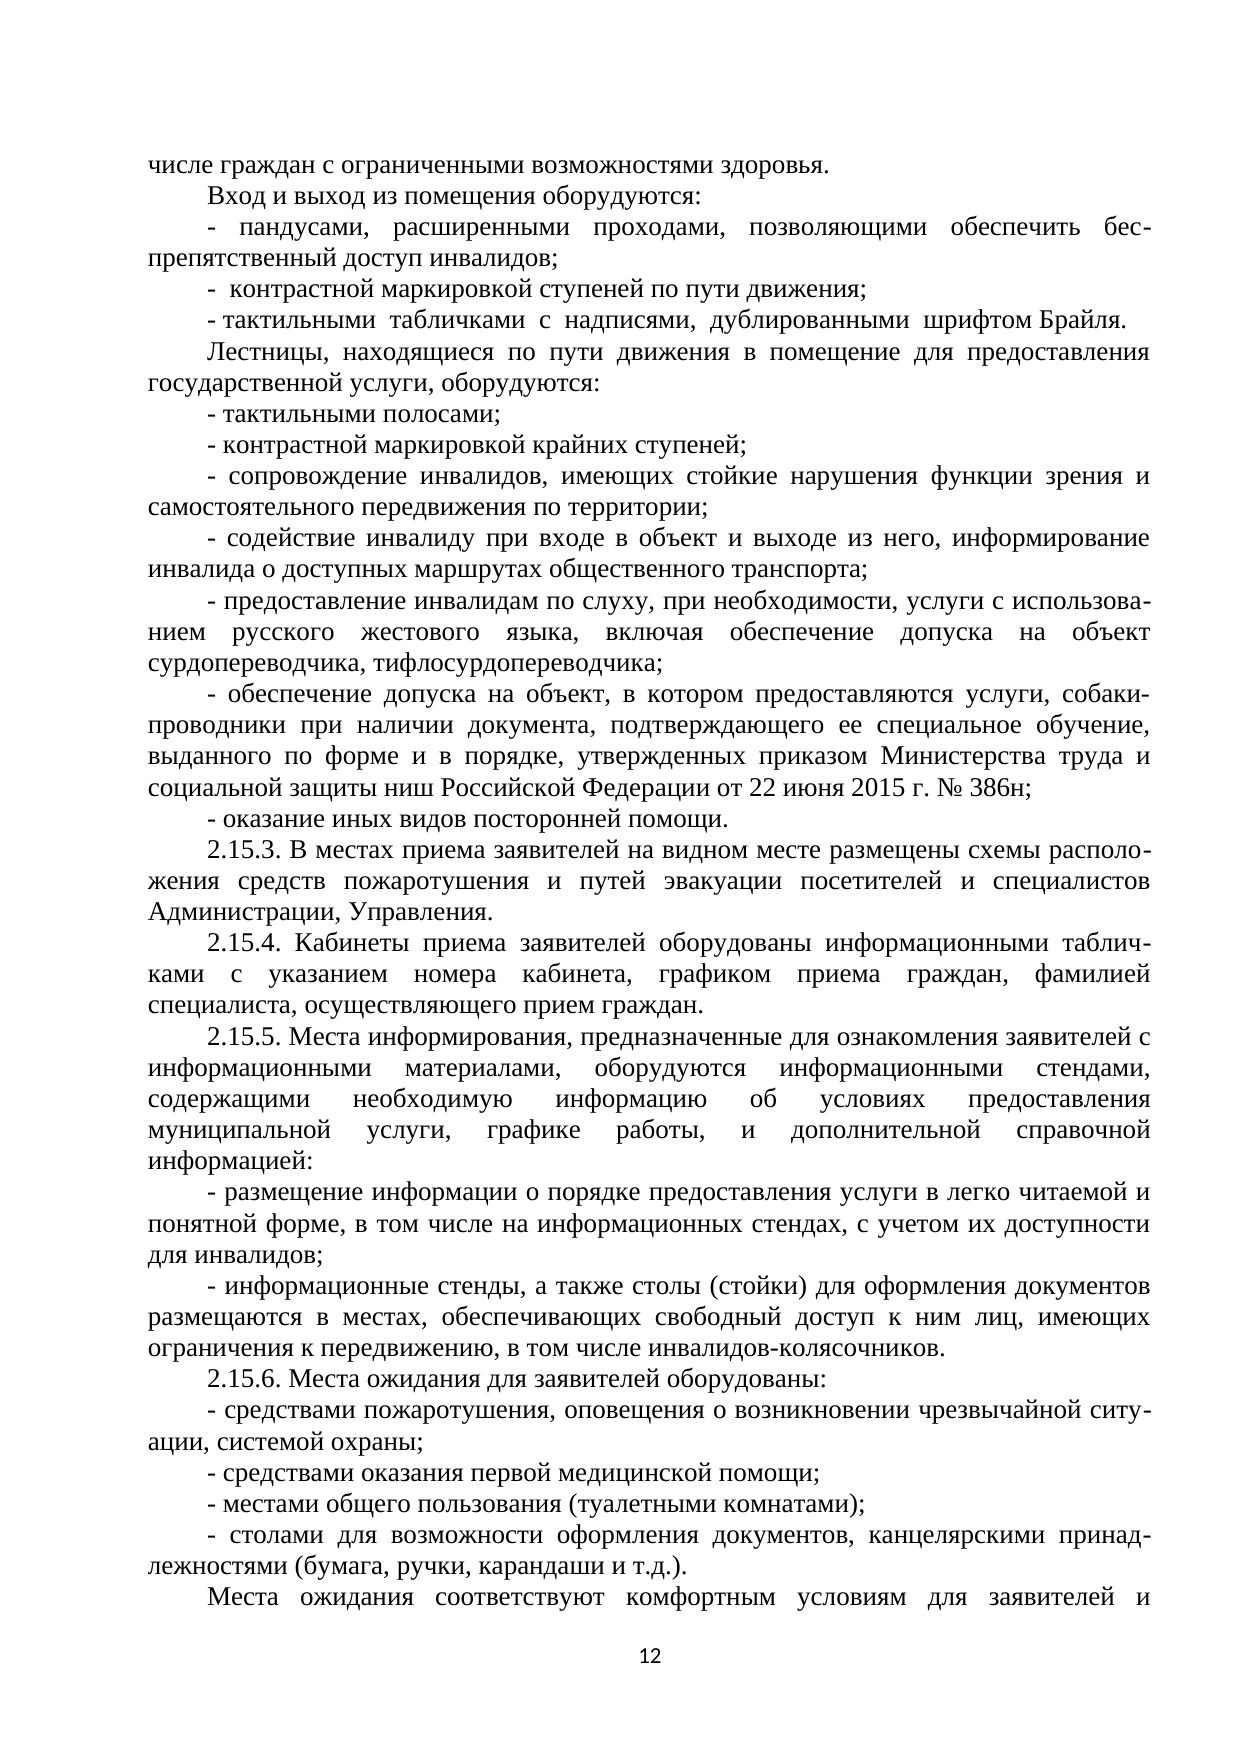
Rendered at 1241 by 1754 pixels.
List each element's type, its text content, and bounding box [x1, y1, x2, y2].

text - обеспечение допуска на объект, в котором предоставляются услуги, собаки-проводники при наличии документа, подтверждающего ее специальное обучение, выданного по форме и в порядке, утвержденных приказом Министерства труда и социальной защиты ниш Российской Федерации от 22 июня 2015 г. № 386н; [148, 677, 1152, 802]
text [148, 1580, 1152, 1612]
text - содействие инвалиду при входе в объект и выходе из него, информирование инвалида о доступных маршрутах общественного транспорта; [148, 521, 1152, 584]
text - пандусами, расширенными проходами, позволяющими обеспечить беспрепятственный доступ инвалидов; [148, 210, 1152, 272]
text 2.15.5. Места информирования, предназначенные для ознакомления заявителей с информационными материалами, оборудуются информационными стендами, содержащими необходимую информацию об условиях предоставления муниципальной услуги, графике работы, и дополнительной справочной информацией: [148, 1020, 1152, 1176]
text - средствами пожаротушения, оповещения о возникновении чрезвычайной ситуации, системой охраны; [148, 1393, 1152, 1456]
text 2.15.4. Кабинеты приема заявителей оборудованы информационными табличками с указанием номера кабинета, графиком приема граждан, фамилией специалиста, осуществляющего прием граждан. [148, 926, 1152, 1020]
text - местами общего пользования (туалетными комнатами); [148, 1487, 1152, 1518]
text - размещение информации о порядке предоставления услуги в легко читаемой и понятной форме, в том числе на информационных стендах, с учетом их доступности для инвалидов; [148, 1176, 1152, 1269]
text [148, 148, 1152, 179]
text - сопровождение инвалидов, имеющих стойкие нарушения функции зрения и самостоятельного передвижения по территории; [148, 459, 1152, 521]
text - информационные стенды, а также столы (стойки) для оформления документов размещаются в местах, обеспечивающих свободный доступ к ним лиц, имеющих ограничения к передвижению, в том числе инвалидов-колясочников. [148, 1269, 1152, 1362]
text - средствами оказания первой медицинской помощи; [148, 1456, 1152, 1487]
text Лестницы, находящиеся по пути движения в помещение для предоставления государственной услуги, оборудуются: [148, 334, 1152, 397]
text - тактильными табличками с надписями, дублированными шрифтом Брайля. [148, 303, 1152, 334]
text - тактильными полосами; [148, 397, 1152, 428]
text 2.15.6. Места ожидания для заявителей оборудованы: [148, 1362, 1152, 1393]
text - предоставление инвалидам по слуху, при необходимости, услуги с использованием русского жестового языка, включая обеспечение допуска на объект сурдопереводчика, тифлосурдопереводчика; [148, 584, 1152, 677]
text - контрастной маркировкой ступеней по пути движения; [148, 272, 1152, 303]
text 2.15.3. В местах приема заявителей на видном месте размещены схемы расположения средств пожаротушения и путей эвакуации посетителей и специалистов Администрации, Управления. [148, 833, 1152, 926]
text Вход и выход из помещения оборудуются: [148, 179, 1152, 210]
text - оказание иных видов посторонней помощи. [148, 802, 1152, 833]
text - контрастной маркировкой крайних ступеней; [148, 428, 1152, 459]
text - столами для возможности оформления документов, канцелярскими принадлежностями (бумага, ручки, карандаши и т.д.). [148, 1518, 1152, 1580]
